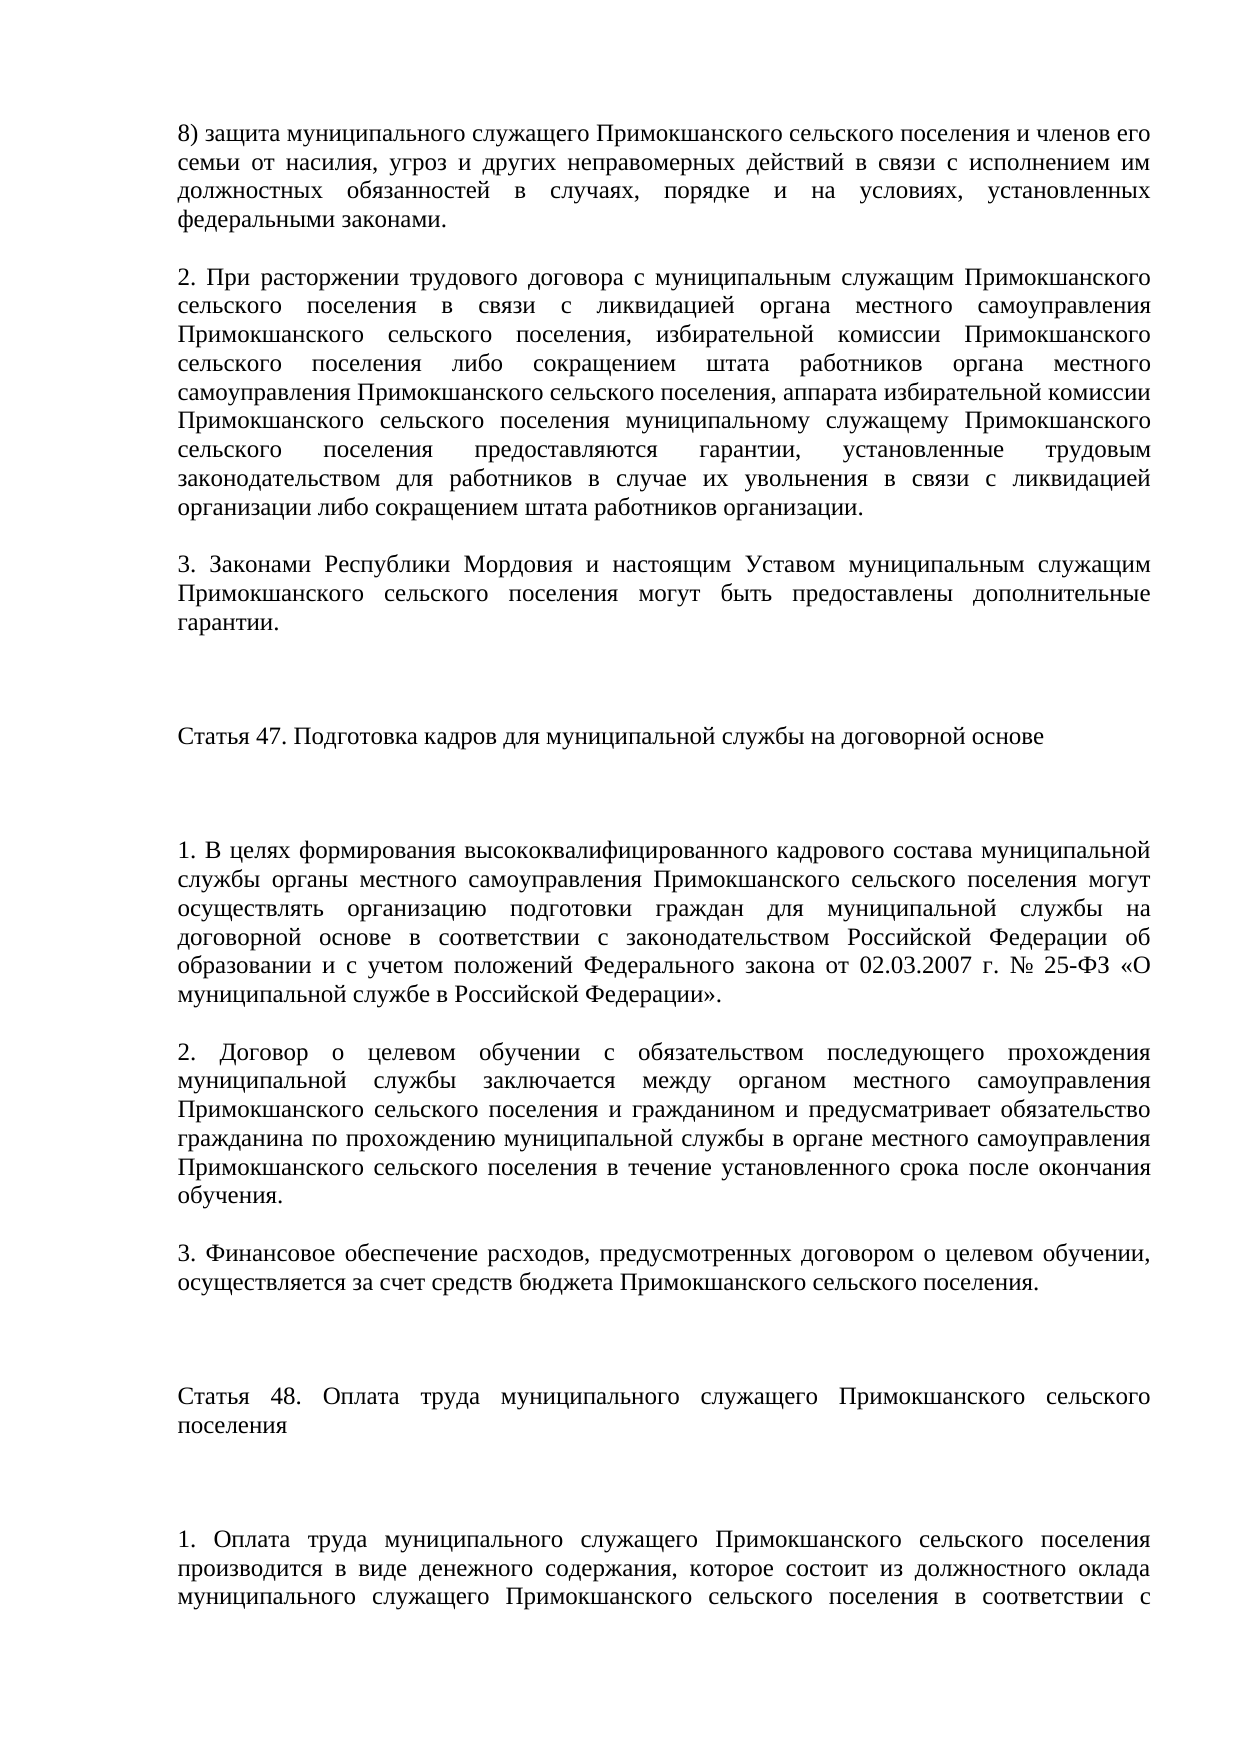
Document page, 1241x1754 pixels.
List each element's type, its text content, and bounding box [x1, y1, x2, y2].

text 2. При расторжении трудового договора с муниципальным служащим Примокшанского сельского поселения в связи с ликвидацией органа местного самоуправления Примокшанского сельского поселения, избирательной комиссии Примокшанского сельского поселения либо сокращением штата работников органа местного самоуправления Примокшанского сельского поселения, аппарата избирательной комиссии Примокшанского сельского поселения муниципальному служащему Примокшанского сельского поселения предоставляются гарантии, установленные трудовым законодательством для работников в случае их увольнения в связи с ликвидацией организации либо сокращением штата работников организации. [177, 262, 1152, 521]
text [177, 1524, 1152, 1610]
text Статья 47. Подготовка кадров для муниципальной службы на договорной основе [177, 721, 1152, 750]
text 3. Законами Республики Мордовия и настоящим Уставом муниципальным служащим Примокшанского сельского поселения могут быть предоставлены дополнительные гарантии. [177, 549, 1152, 636]
text 8) защита муниципального служащего Примокшанского сельского поселения и членов его семьи от насилия, угроз и других неправомерных действий в связи с исполнением им должностных обязанностей в случаях, порядке и на условиях, установленных федеральными законами. [177, 118, 1152, 233]
text 1. В целях формирования высококвалифицированного кадрового состава муниципальной службы органы местного самоуправления Примокшанского сельского поселения могут осуществлять организацию подготовки граждан для муниципальной службы на договорной основе в соответствии с законодательством Российской Федерации об образовании и с учетом положений Федерального закона от 02.03.2007 г. № 25-ФЗ «О муниципальной службе в Российской Федерации». [177, 835, 1152, 1008]
text Статья 48. Оплата труда муниципального служащего Примокшанского сельского поселения [177, 1381, 1152, 1438]
text 2. Договор о целевом обучении с обязательством последующего прохождения муниципальной службы заключается между органом местного самоуправления Примокшанского сельского поселения и гражданином и предусматривает обязательство гражданина по прохождению муниципальной службы в органе местного самоуправления Примокшанского сельского поселения в течение установленного срока после окончания обучения. [177, 1037, 1152, 1209]
text 3. Финансовое обеспечение расходов, предусмотренных договором о целевом обучении, осуществляется за счет средств бюджета Примокшанского сельского поселения. [177, 1238, 1152, 1295]
